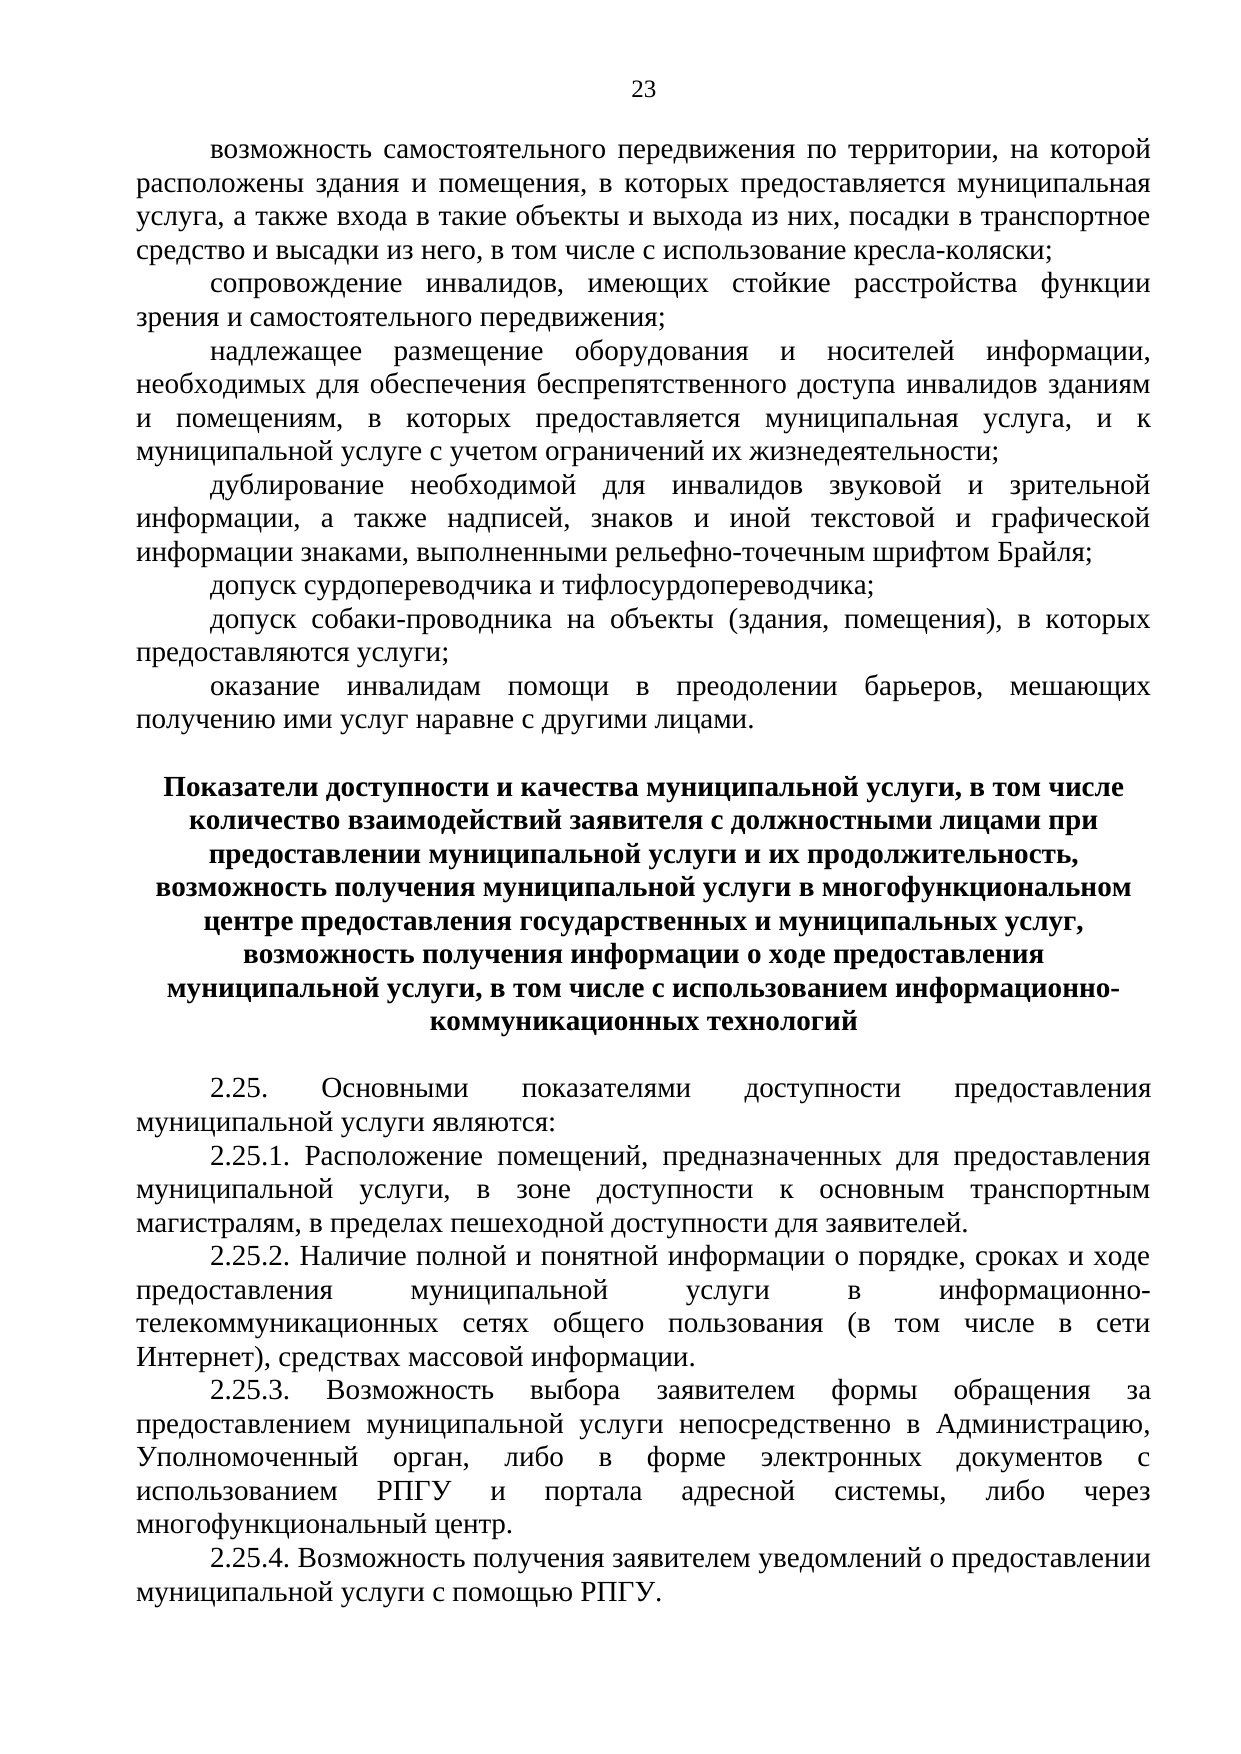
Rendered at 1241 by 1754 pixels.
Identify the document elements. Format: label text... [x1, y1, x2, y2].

text надлежащее размещение оборудования и носителей информации, необходимых для обеспечения беспрепятственного доступа инвалидов зданиям и помещениям, в которых предоставляется муниципальная услуга, и к муниципальной услуге с учетом ограничений их жизнедеятельности; [136, 333, 1152, 467]
text Показатели доступности и качества муниципальной услуги, в том числе количество взаимодействий заявителя с должностными лицами при предоставлении муниципальной услуги и их продолжительность, возможность получения муниципальной услуги в многофункциональном центре предоставления государственных и муниципальных услуг, возможность получения информации о ходе предоставления муниципальной услуги, в том числе с использованием информационно-коммуникационных технологий [136, 769, 1152, 1037]
text 2.25.4. Возможность получения заявителем уведомлений о предоставлении муниципальной услуги с помощью РПГУ. [136, 1540, 1152, 1607]
text допуск сурдопереводчика и тифлосурдопереводчика; [136, 567, 1152, 601]
text 2.25.3. Возможность выбора заявителем формы обращения за предоставлением муниципальной услуги непосредственно в Администрацию, Уполномоченный орган, либо в форме электронных документов с использованием РПГУ и портала адресной системы, либо через многофункциональный центр. [136, 1372, 1152, 1540]
text 2.25.1. Расположение помещений, предназначенных для предоставления муниципальной услуги, в зоне доступности к основным транспортным магистралям, в пределах пешеходной доступности для заявителей. [136, 1138, 1152, 1238]
text 2.25. Основными показателями доступности предоставления муниципальной услуги являются: [136, 1071, 1152, 1138]
text допуск собаки-проводника на объекты (здания, помещения), в которых предоставляются услуги; [136, 601, 1152, 668]
text дублирование необходимой для инвалидов звуковой и зрительной информации, а также надписей, знаков и иной текстовой и графической информации знаками, выполненными рельефно-точечным шрифтом Брайля; [136, 467, 1152, 567]
text оказание инвалидам помощи в преодолении барьеров, мешающих получению ими услуг наравне с другими лицами. [136, 668, 1152, 735]
text сопровождение инвалидов, имеющих стойкие расстройства функции зрения и самостоятельного передвижения; [136, 266, 1152, 333]
text возможность самостоятельного передвижения по территории, на которой расположены здания и помещения, в которых предоставляется муниципальная услуга, а также входа в такие объекты и выхода из них, посадки в транспортное средство и высадки из него, в том числе с использование кресла-коляски; [136, 131, 1152, 266]
text 2.25.2. Наличие полной и понятной информации о порядке, сроках и ходе предоставления муниципальной услуги в информационно-телекоммуникационных сетях общего пользования (в том числе в сети Интернет), средствах массовой информации. [136, 1238, 1152, 1372]
